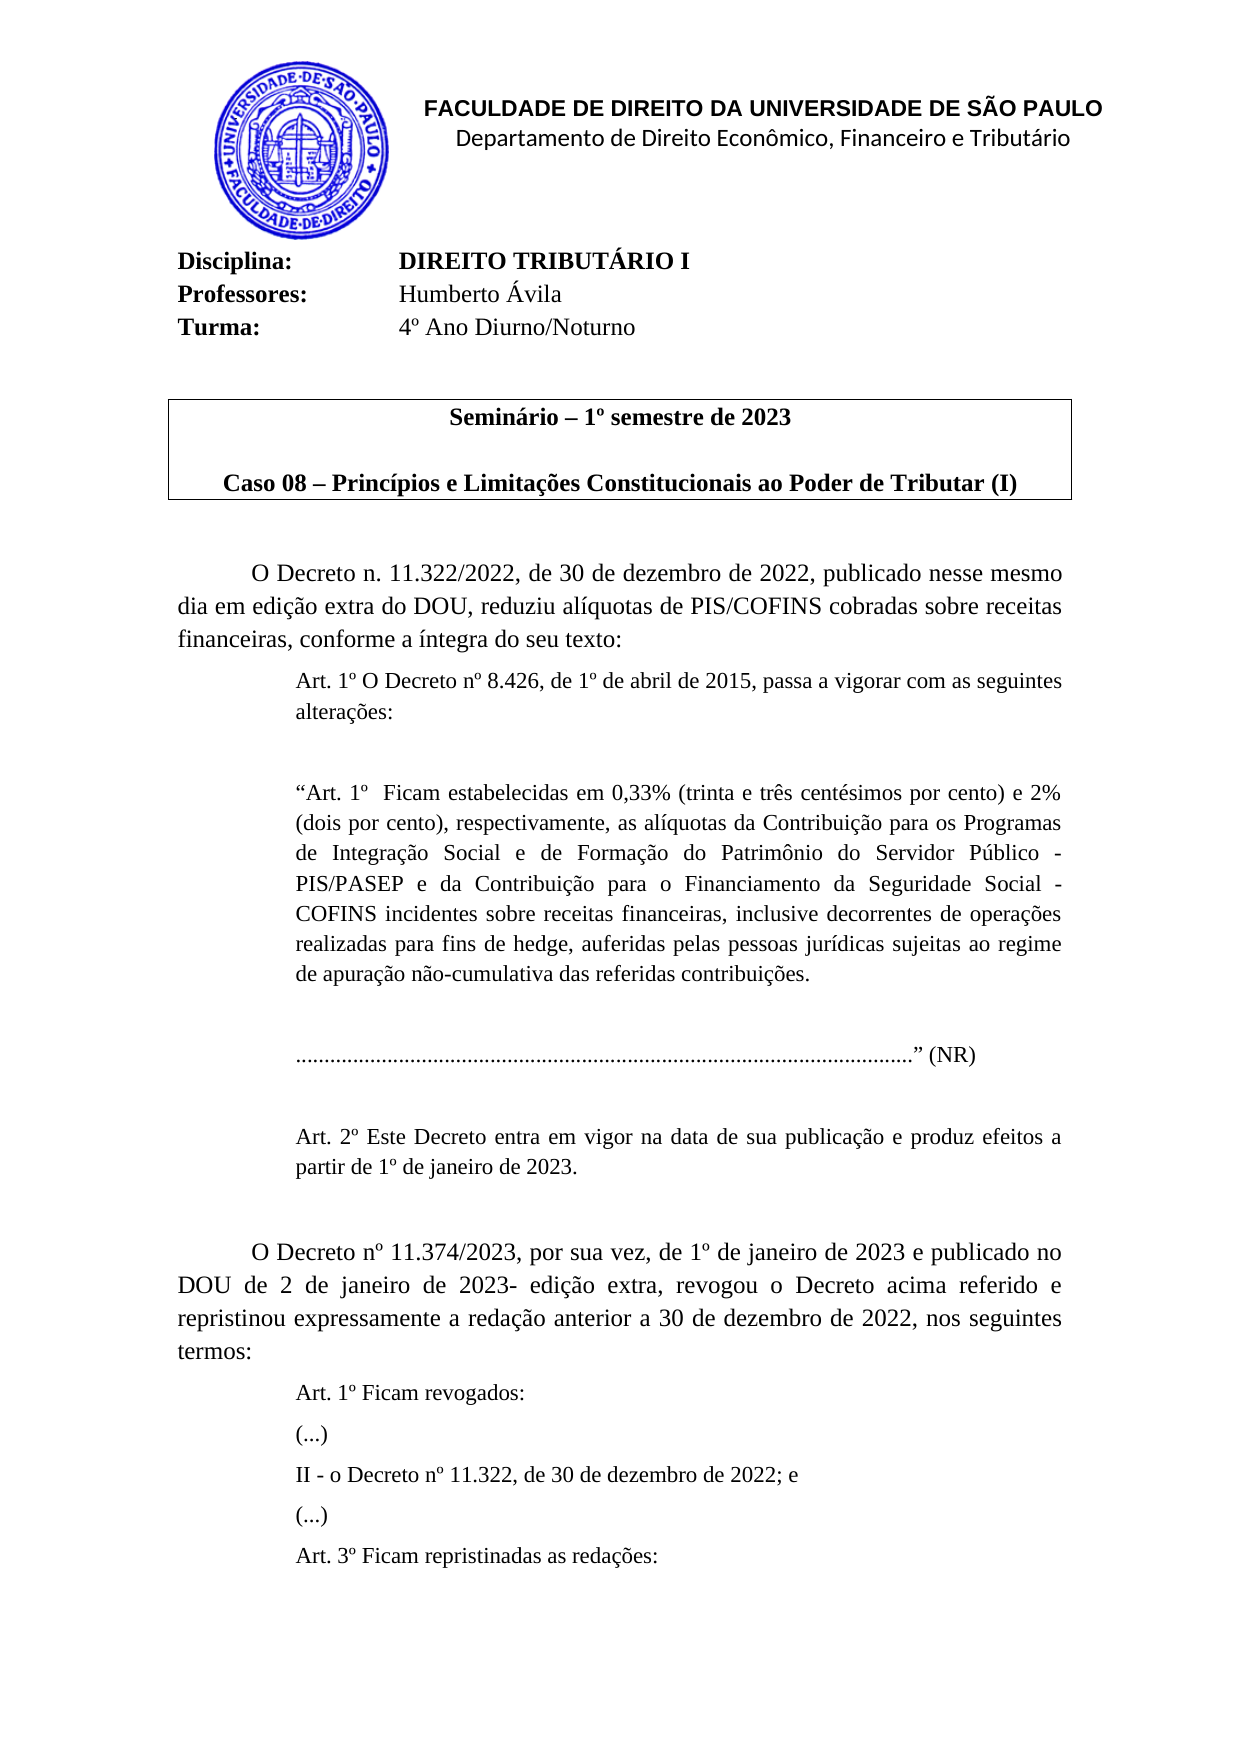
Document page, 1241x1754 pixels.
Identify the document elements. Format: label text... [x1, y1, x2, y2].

text ............................................................................................................” (NR) [295, 1041, 1063, 1068]
text Art. 1º Ficam revogados: [295, 1379, 1063, 1406]
text O Decreto n. 11.322/2022, de 30 de dezembro de 2022, publicado nesse mesmo dia em edição extra do DOU, reduziu alíquotas de PIS/COFINS cobradas sobre receitas financeiras, conforme a íntegra do seu texto: [177, 558, 1063, 653]
text Disciplina: DIREITO TRIBUTÁRIO I [177, 246, 1063, 275]
text Art. 1º O Decreto nº 8.426, de 1º de abril de 2015, passa a vigorar com as seguintes alterações: [295, 667, 1063, 724]
text “Art. 1º Ficam estabelecidas em 0,33% (trinta e três centésimos por cento) e 2% (dois por cento), respectivamente, as alíquotas da Contribuição para os Programas de Integração Social e de Formação do Patrimônio do Servidor Público - PIS/PASEP e da Contribuição para o Financiamento da Seguridade Social - COFINS incidentes sobre receitas financeiras, inclusive decorrentes de operações realizadas para fins de hedge, auferidas pelas pessoas jurídicas sujeitas ao regime de apuração não-cumulativa das referidas contribuições. [295, 779, 1063, 987]
text Caso 08 – Princípios e Limitações Constitucionais ao Poder de Tributar (I) [169, 465, 1071, 499]
text Turma: 4º Ano Diurno/Noturno [177, 312, 1063, 341]
text II - o Decreto nº 11.322, de 30 de dezembro de 2022; e [295, 1461, 1063, 1487]
text Art. 2º Este Decreto entra em vigor na data de sua publicação e produz efeitos a partir de 1º de janeiro de 2023. [295, 1123, 1063, 1179]
text (...) [295, 1420, 1063, 1446]
text O Decreto nº 11.374/2023, por sua vez, de 1º de janeiro de 2023 e publicado no DOU de 2 de janeiro de 2023- edição extra, revogou o Decreto acima referido e repristinou expressamente a redação anterior a 30 de dezembro de 2022, nos seguintes termos: [177, 1237, 1063, 1365]
text Seminário – 1º semestre de 2023 [169, 400, 1071, 431]
text Professores: Humberto Ávila [177, 279, 1063, 308]
text Art. 3º Ficam repristinadas as redações: [295, 1542, 1063, 1568]
text (...) [295, 1501, 1063, 1528]
picture [214, 61, 389, 240]
